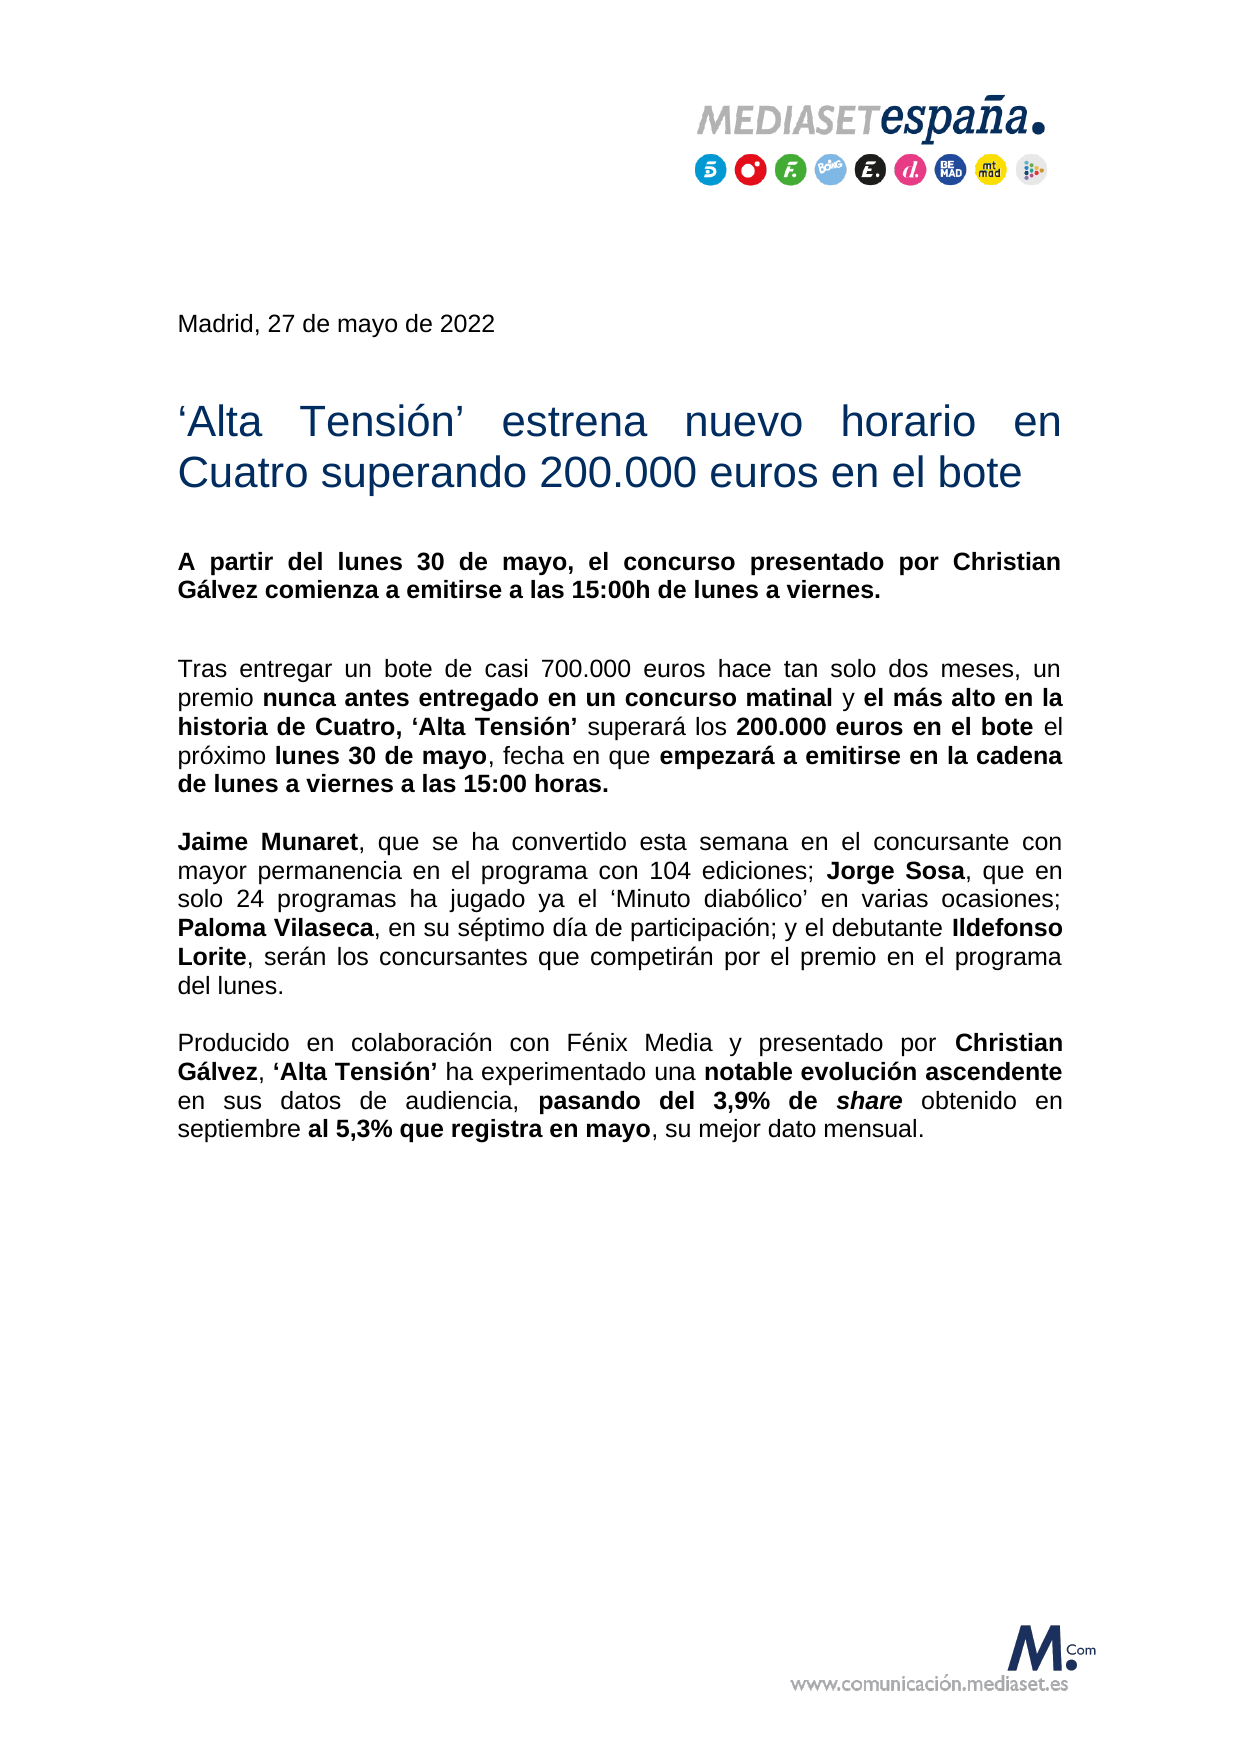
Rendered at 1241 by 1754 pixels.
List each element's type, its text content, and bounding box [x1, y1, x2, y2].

picture [777, 1602, 1240, 1709]
text Producido en colaboración con Fénix Media y presentado por Christian Gálvez, ‘Alta Tensión’ ha experimentado una notable evolución ascendente en sus datos de audiencia, pasando del 3,9% de share obtenido en septiembre al 5,3% que registra en mayo, su mejor dato mensual. [177, 1028, 1063, 1143]
text A partir del lunes 30 de mayo, el concurso presentado por Christian Gálvez comienza a emitirse a las 15:00h de lunes a viernes. [177, 547, 1063, 604]
text ‘Alta Tensión’ estrena nuevo horario en Cuatro superando 200.000 euros en el bote [177, 396, 1063, 496]
picture [631, 83, 1113, 195]
text Jaime Munaret, que se ha convertido esta semana en el concursante con mayor permanencia en el programa con 104 ediciones; Jorge Sosa, que en solo 24 programas ha jugado ya el ‘Minuto diabólico’ en varias ocasiones; Paloma Vilaseca, en su séptimo día de participación; y el debutante Ildefonso Lorite, serán los concursantes que competirán por el premio en el programa del lunes. [177, 827, 1063, 999]
text Madrid, 27 de mayo de 2022 [177, 309, 1063, 338]
text Tras entregar un bote de casi 700.000 euros hace tan solo dos meses, un premio nunca antes entregado en un concurso matinal y el más alto en la historia de Cuatro, ‘Alta Tensión’ superará los 200.000 euros en el bote el próximo lunes 30 de mayo, fecha en que empezará a emitirse en la cadena de lunes a viernes a las 15:00 horas. [177, 654, 1063, 798]
